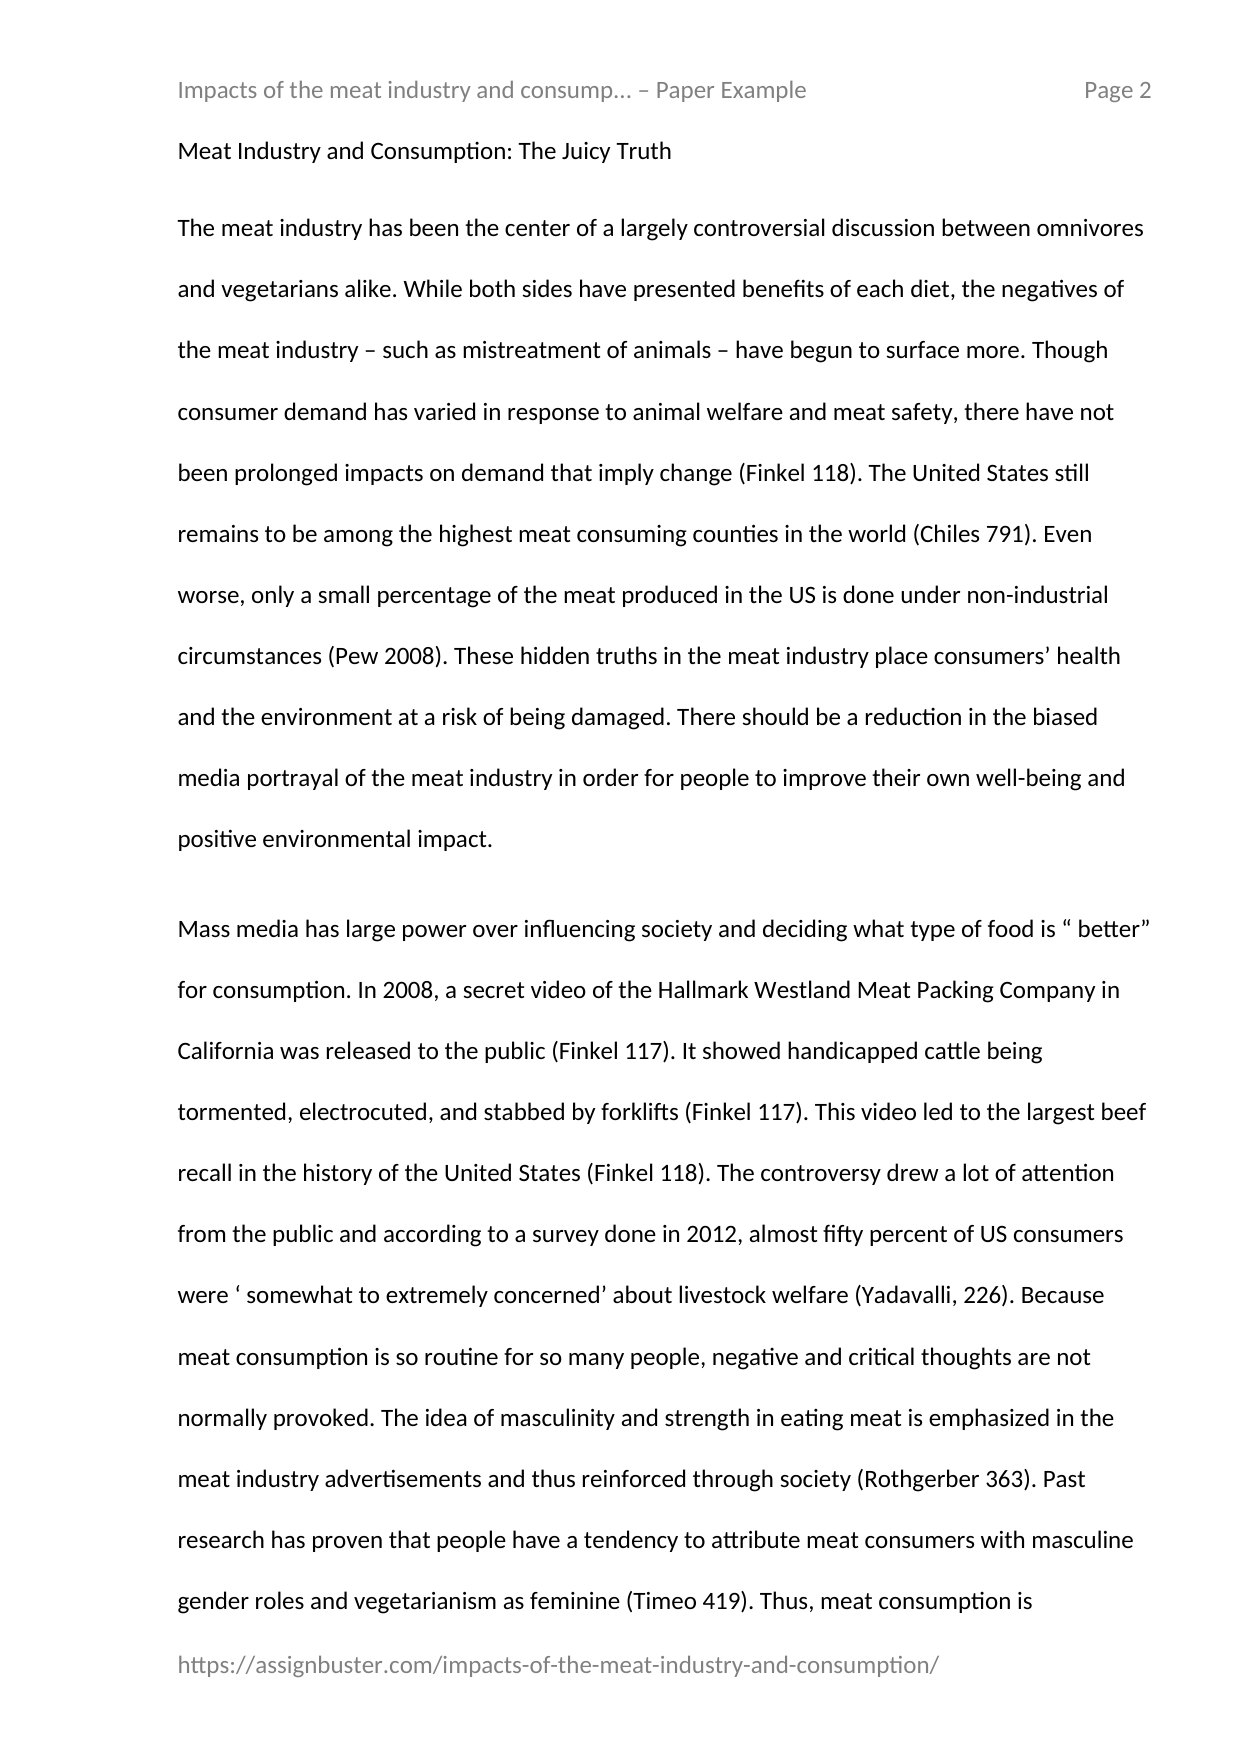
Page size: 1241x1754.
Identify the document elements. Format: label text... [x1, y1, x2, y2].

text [177, 913, 1152, 1615]
text Meat Industry and Consumption: The Juicy Truth [177, 135, 1152, 165]
text The meat industry has been the center of a largely controversial discussion between omnivores and vegetarians alike. While both sides have presented benefits of each diet, the negatives of the meat industry – such as mistreatment of animals – have begun to surface more. Though consumer demand has varied in response to animal welfare and meat safety, there have not been prolonged impacts on demand that imply change (Finkel 118). The United States still remains to be among the highest meat consuming counties in the world (Chiles 791). Even worse, only a small percentage of the meat produced in the US is done under non-industrial circumstances (Pew 2008). These hidden truths in the meat industry place consumers’ health and the environment at a risk of being damaged. There should be a reduction in the biased media portrayal of the meat industry in order for people to improve their own well-being and positive environmental impact. [177, 212, 1152, 853]
